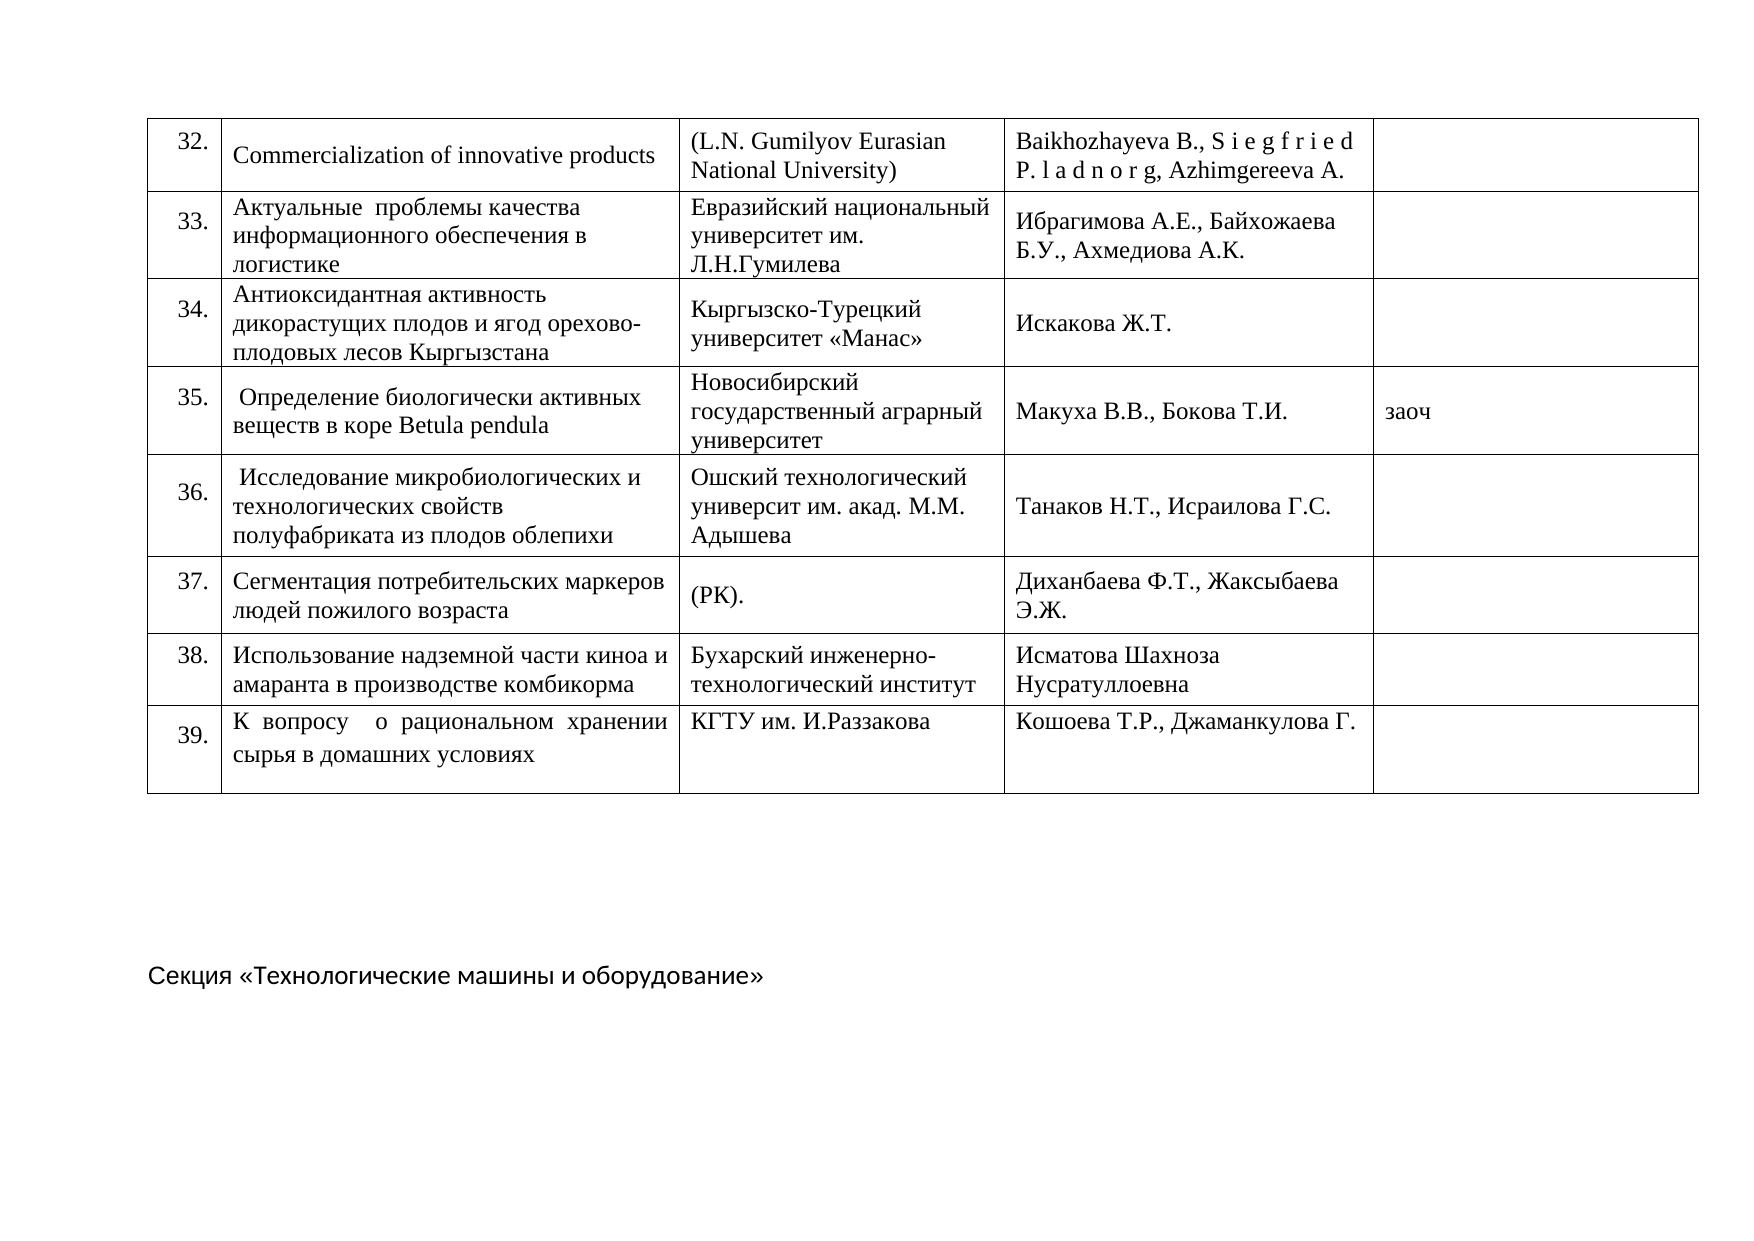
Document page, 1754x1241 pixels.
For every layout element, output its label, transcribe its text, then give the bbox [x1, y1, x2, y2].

table_cell Кыргызско-Турецкий университет «Манас» [680, 279, 1004, 366]
table_cell [1374, 455, 1698, 556]
table_cell Ибрагимова А.Е., Байхожаева Б.У., Ахмедиова А.К. [1005, 192, 1373, 278]
table_cell (РК). [680, 557, 1004, 632]
table_cell Актуальные проблемы качества информационного обеспечения в логистике [222, 192, 679, 278]
table_cell Антиоксидантная активность дикорастущих плодов и ягод орехово-плодовых лесов Кыргызстана [222, 279, 679, 366]
table_cell [1374, 279, 1698, 366]
table_cell Использование надземной части киноа и амаранта в производстве комбикорма [222, 634, 679, 705]
table_cell Сommercialization of innovative products [222, 119, 679, 191]
table_cell Ошский технологический университ им. акад. М.М. Адышева [680, 455, 1004, 556]
text Секция «Технологические машины и оборудование» [148, 958, 1665, 991]
table_cell [1374, 706, 1698, 793]
table_cell Кошоева Т.Р., Джаманкулова Г. [1005, 706, 1373, 793]
table_cell Евразийский национальный университет им. Л.Н.Гумилева [680, 192, 1004, 278]
table_cell [148, 279, 221, 366]
table_cell [148, 706, 221, 793]
table_cell [1374, 192, 1698, 278]
table_cell [148, 119, 221, 191]
table_cell [1374, 634, 1698, 705]
table_cell К вопросу о рациональном хранении сырья в домашних условиях [222, 706, 679, 793]
table_cell Диханбаева Ф.Т., Жаксыбаева Э.Ж. [1005, 557, 1373, 632]
table_cell Определение биологически активных веществ в коре Вetula pendula [222, 367, 679, 453]
table_cell заоч [1374, 367, 1698, 453]
table_cell [148, 634, 221, 705]
table_cell Танаков Н.Т., Исраилова Г.С. [1005, 455, 1373, 556]
table_cell КГТУ им. И.Раззакова [680, 706, 1004, 793]
table_cell [148, 455, 221, 556]
table_cell Бухарский инженерно-технологический институт [680, 634, 1004, 705]
table_cell Новосибирский государственный аграрный университет [680, 367, 1004, 453]
table_cell [148, 557, 221, 632]
table_cell Макуха В.В., Бокова Т.И. [1005, 367, 1373, 453]
table_cell Исматова Шахноза Нусратуллоевна [1005, 634, 1373, 705]
table_cell Baikhozhayeva B., S i e g f r i e d P. l a d n o r g, Azhimgereeva A. [1005, 119, 1373, 191]
table_cell (L.N. Gumilyov Eurasian National University) [680, 119, 1004, 191]
table_cell [1374, 557, 1698, 632]
table_cell [148, 192, 221, 278]
table_cell [148, 367, 221, 453]
table_cell Сегментация потребительских маркеров людей пожилого возраста [222, 557, 679, 632]
table_cell [1374, 119, 1698, 191]
table_cell Искакова Ж.Т. [1005, 279, 1373, 366]
table_cell Исследование микробиологических и технологических свойств полуфабриката из плодов облепихи [222, 455, 679, 556]
